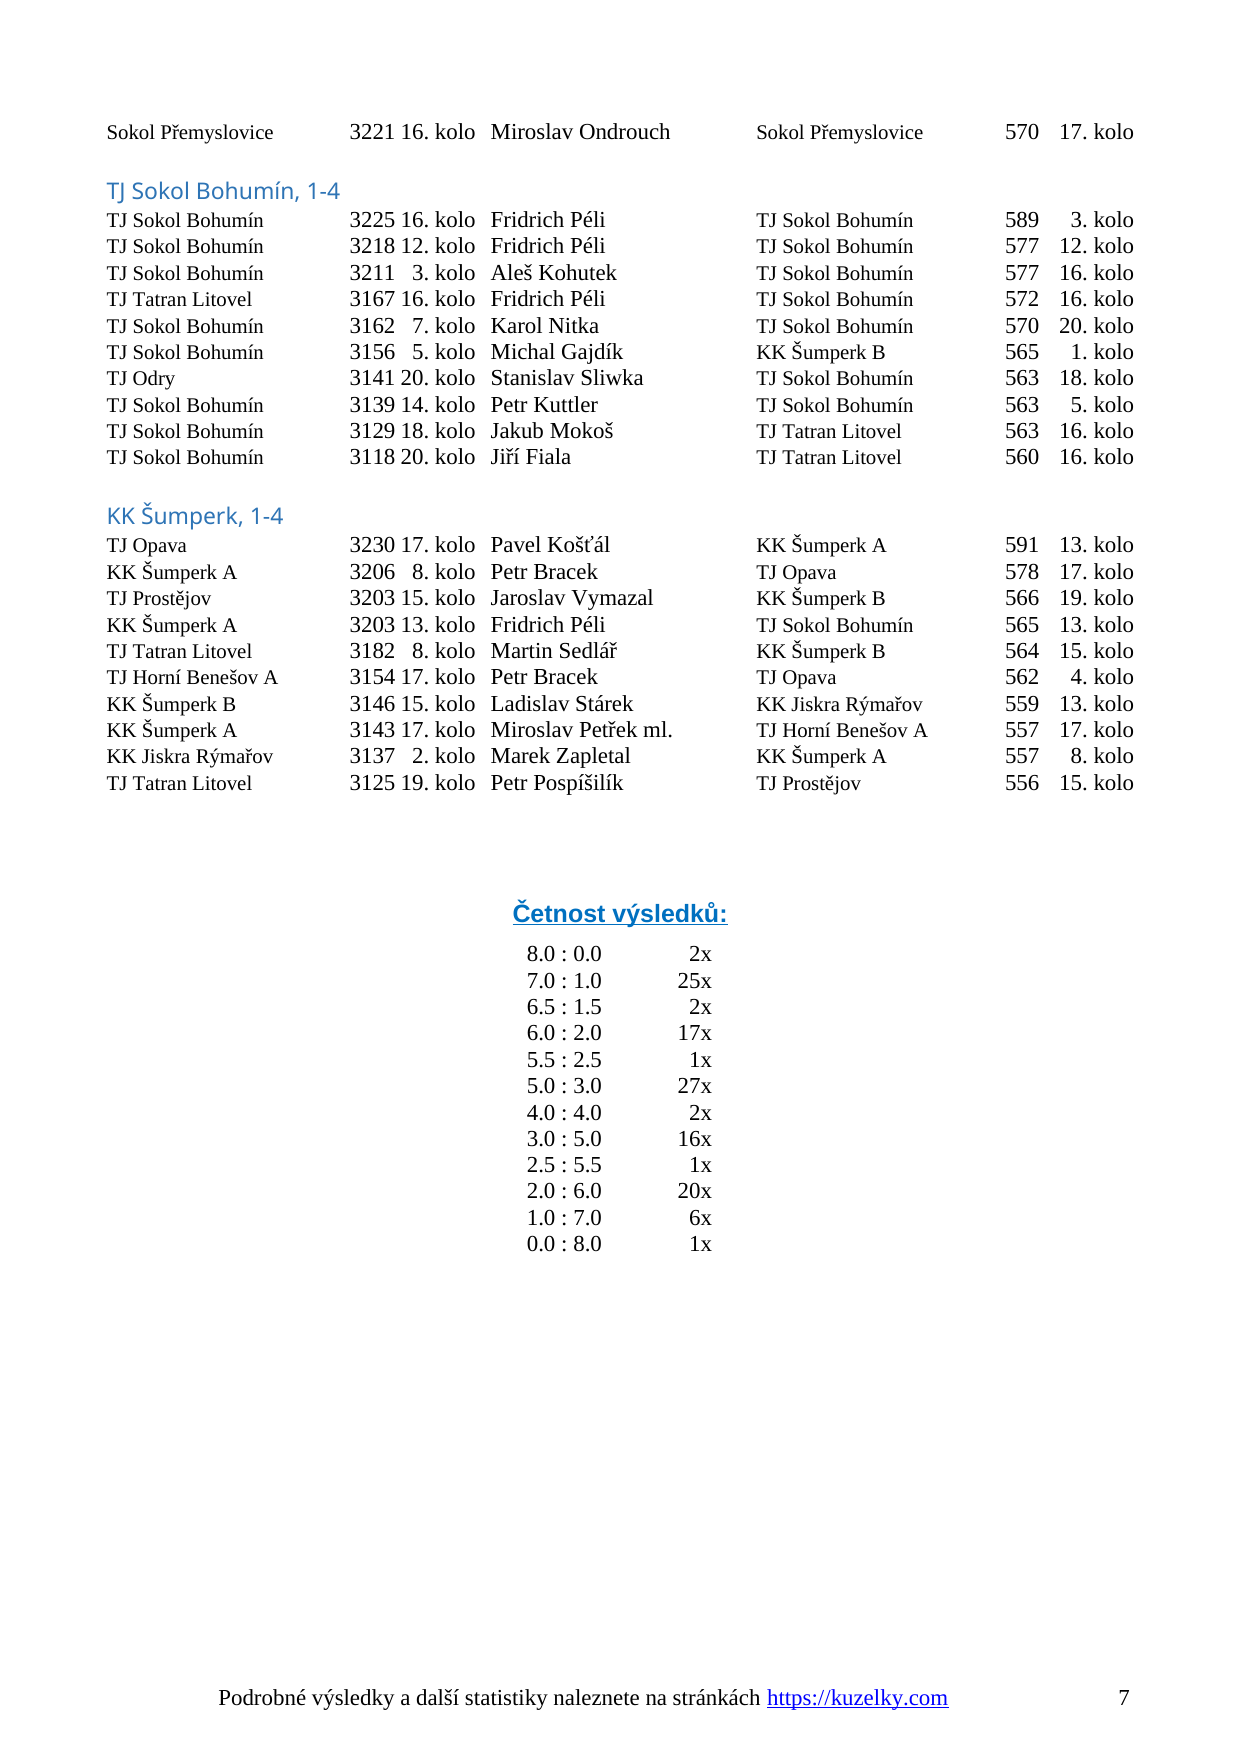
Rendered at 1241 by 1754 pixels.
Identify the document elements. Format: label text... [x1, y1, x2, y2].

text TJ Tatran Litovel 3125 19. kolo Petr Pospíšilík TJ Prostějov 556 15. kolo [106, 769, 1134, 795]
text TJ Sokol Bohumín 3118 20. kolo Jiří Fiala TJ Tatran Litovel 560 16. kolo [106, 443, 1134, 470]
text TJ Sokol Bohumín 3162 7. kolo Karol Nitka TJ Sokol Bohumín 570 20. kolo [106, 312, 1134, 338]
subtitle TJ Sokol Bohumín, 1-4 [106, 175, 1134, 206]
text 6.0 : 2.0 17x [106, 1019, 1134, 1046]
text TJ Prostějov 3203 15. kolo Jaroslav Vymazal KK Šumperk B 566 19. kolo [106, 584, 1134, 611]
text KK Šumperk B 3146 15. kolo Ladislav Stárek KK Jiskra Rýmařov 559 13. kolo [106, 690, 1134, 716]
text TJ Sokol Bohumín 3139 14. kolo Petr Kuttler TJ Sokol Bohumín 563 5. kolo [106, 391, 1134, 417]
text TJ Sokol Bohumín 3129 18. kolo Jakub Mokoš TJ Tatran Litovel 563 16. kolo [106, 417, 1134, 443]
text KK Šumperk A 3206 8. kolo Petr Bracek TJ Opava 578 17. kolo [106, 558, 1134, 584]
text 0.0 : 8.0 1x [106, 1230, 1134, 1257]
text KK Jiskra Rýmařov 3137 2. kolo Marek Zapletal KK Šumperk A 557 8. kolo [106, 742, 1134, 769]
text 2.0 : 6.0 20x [106, 1178, 1134, 1204]
text 4.0 : 4.0 2x [106, 1098, 1134, 1125]
text Četnost výsledků: [94, 899, 1145, 928]
text TJ Sokol Bohumín 3225 16. kolo Fridrich Péli TJ Sokol Bohumín 589 3. kolo [106, 206, 1134, 233]
text KK Šumperk A 3143 17. kolo Miroslav Petřek ml. TJ Horní Benešov A 557 17. kolo [106, 716, 1134, 742]
text TJ Sokol Bohumín 3218 12. kolo Fridrich Péli TJ Sokol Bohumín 577 12. kolo [106, 233, 1134, 259]
text 2.5 : 5.5 1x [106, 1151, 1134, 1178]
text TJ Tatran Litovel 3182 8. kolo Martin Sedlář KK Šumperk B 564 15. kolo [106, 637, 1134, 663]
text 5.5 : 2.5 1x [106, 1046, 1134, 1072]
text TJ Odry 3141 20. kolo Stanislav Sliwka TJ Sokol Bohumín 563 18. kolo [106, 364, 1134, 391]
text KK Šumperk A 3203 13. kolo Fridrich Péli TJ Sokol Bohumín 565 13. kolo [106, 611, 1134, 637]
text 1.0 : 7.0 6x [106, 1204, 1134, 1230]
text TJ Sokol Bohumín 3211 3. kolo Aleš Kohutek TJ Sokol Bohumín 577 16. kolo [106, 259, 1134, 285]
text TJ Opava 3230 17. kolo Pavel Košťál KK Šumperk A 591 13. kolo [106, 532, 1134, 558]
text TJ Horní Benešov A 3154 17. kolo Petr Bracek TJ Opava 562 4. kolo [106, 663, 1134, 690]
text 3.0 : 5.0 16x [106, 1125, 1134, 1151]
text 5.0 : 3.0 27x [106, 1072, 1134, 1098]
text TJ Tatran Litovel 3167 16. kolo Fridrich Péli TJ Sokol Bohumín 572 16. kolo [106, 285, 1134, 312]
text 7.0 : 1.0 25x [106, 967, 1134, 993]
text Sokol Přemyslovice 3221 16. kolo Miroslav Ondrouch Sokol Přemyslovice 570 17. kolo [106, 118, 1134, 144]
text 8.0 : 0.0 2x [106, 940, 1134, 967]
text 6.5 : 1.5 2x [106, 993, 1134, 1019]
text TJ Sokol Bohumín 3156 5. kolo Michal Gajdík KK Šumperk B 565 1. kolo [106, 338, 1134, 364]
subtitle KK Šumperk, 1-4 [106, 500, 1134, 532]
